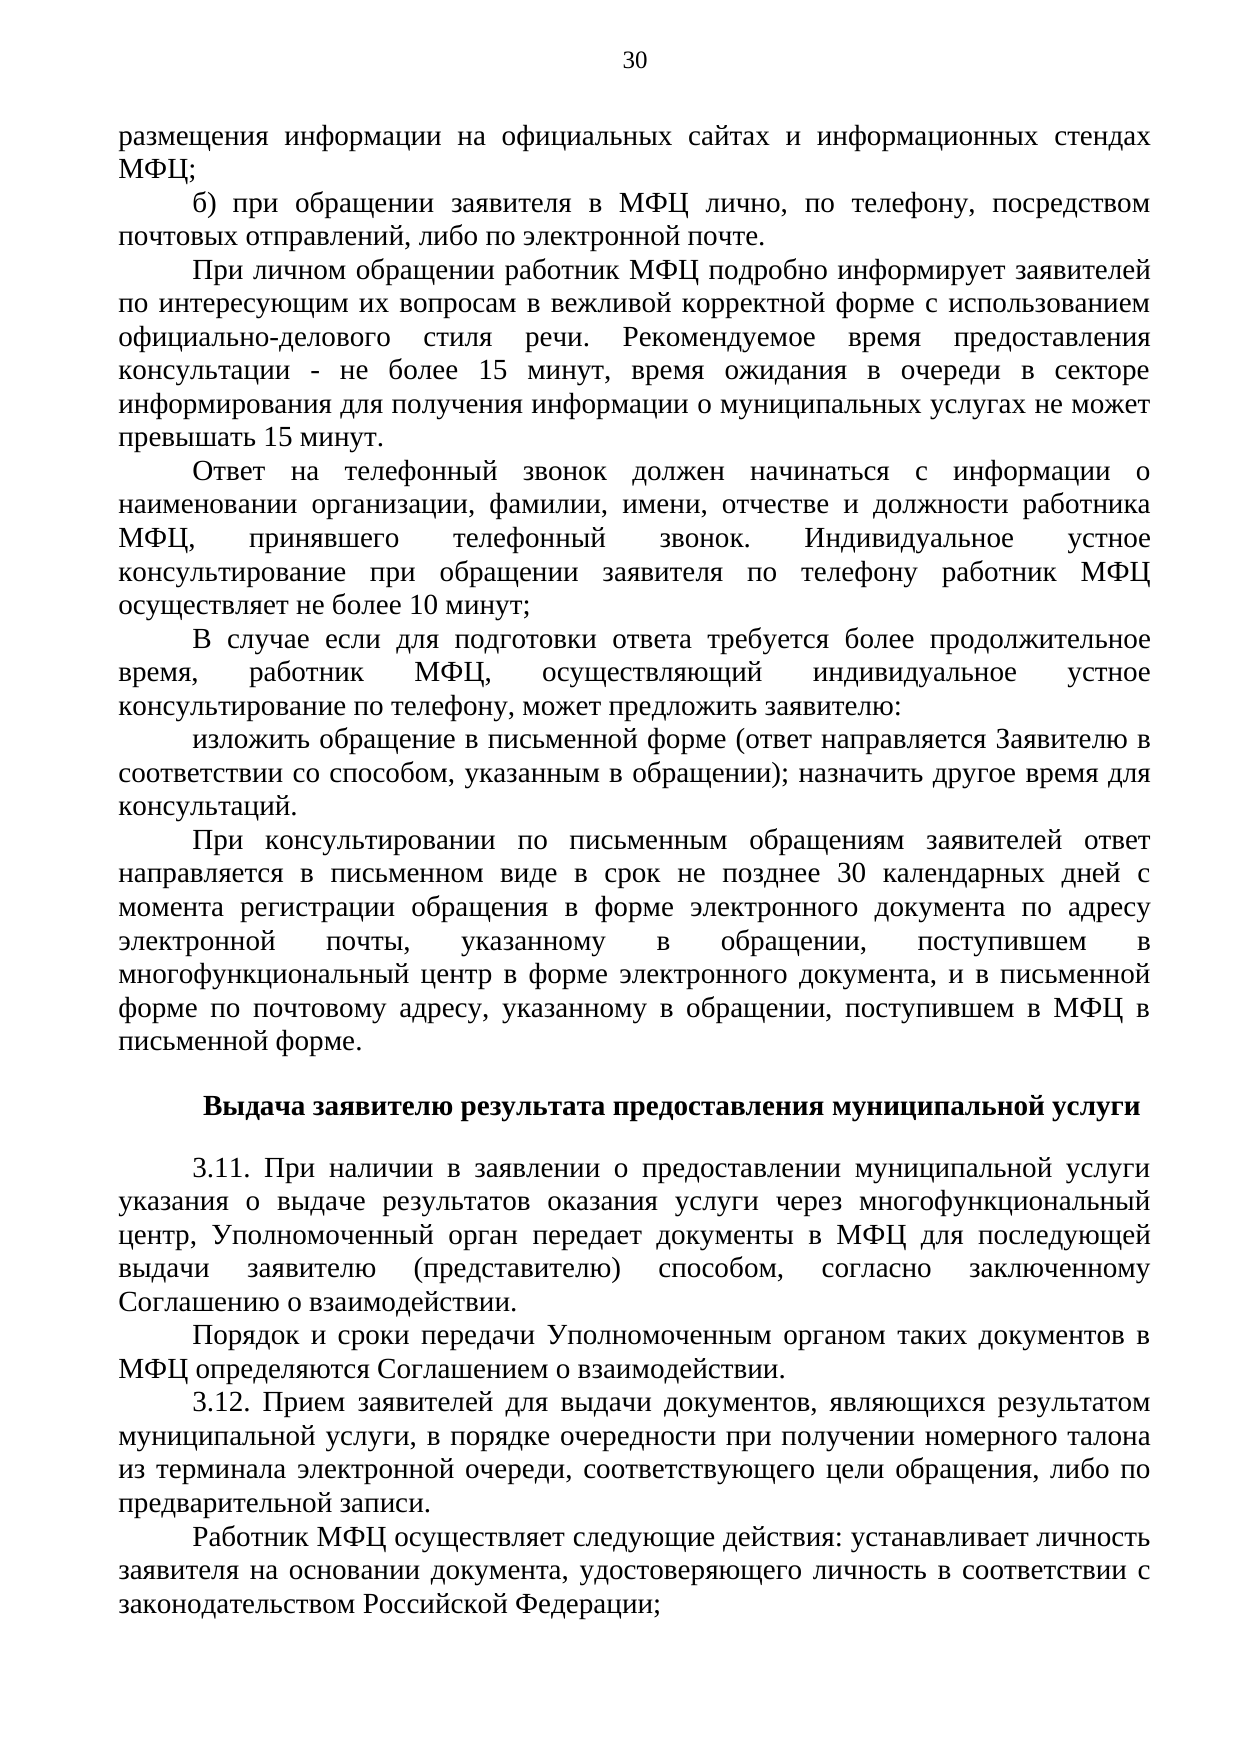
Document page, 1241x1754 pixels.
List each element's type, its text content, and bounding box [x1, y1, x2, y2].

text Выдача заявителю результата предоставления муниципальной услуги [118, 1092, 1152, 1121]
text Порядок и сроки передачи Уполномоченным органом таких документов в МФЦ определяются Соглашением о взаимодействии. [118, 1318, 1152, 1385]
text б) при обращении заявителя в МФЦ лично, по телефону, посредством почтовых отправлений, либо по электронной почте. [118, 185, 1152, 252]
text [118, 118, 1152, 185]
text При консультировании по письменным обращениям заявителей ответ направляется в письменном виде в срок не позднее 30 календарных дней с момента регистрации обращения в форме электронного документа по адресу электронной почты, указанному в обращении, поступившем в многофункциональный центр в форме электронного документа, и в письменной форме по почтовому адресу, указанному в обращении, поступившем в МФЦ в письменной форме. [118, 822, 1152, 1057]
text Ответ на телефонный звонок должен начинаться с информации о наименовании организации, фамилии, имени, отчестве и должности работника МФЦ, принявшего телефонный звонок. Индивидуальное устное консультирование при обращении заявителя по телефону работник МФЦ осуществляет не более 10 минут; [118, 453, 1152, 621]
text В случае если для подготовки ответа требуется более продолжительное время, работник МФЦ, осуществляющий индивидуальное устное консультирование по телефону, может предложить заявителю: [118, 621, 1152, 722]
text 3.12. Прием заявителей для выдачи документов, являющихся результатом муниципальной услуги, в порядке очередности при получении номерного талона из терминала электронной очереди, соответствующего цели обращения, либо по предварительной записи. [118, 1385, 1152, 1519]
text изложить обращение в письменной форме (ответ направляется Заявителю в соответствии со способом, указанным в обращении); назначить другое время для консультаций. [118, 722, 1152, 822]
text 3.11. При наличии в заявлении о предоставлении муниципальной услуги указания о выдаче результатов оказания услуги через многофункциональный центр, Уполномоченный орган передает документы в МФЦ для последующей выдачи заявителю (представителю) способом, согласно заключенному Соглашению о взаимодействии. [118, 1150, 1152, 1318]
text Работник МФЦ осуществляет следующие действия: устанавливает личность заявителя на основании документа, удостоверяющего личность в соответствии с законодательством Российской Федерации; [118, 1519, 1152, 1620]
text При личном обращении работник МФЦ подробно информирует заявителей по интересующим их вопросам в вежливой корректной форме с использованием официально-делового стиля речи. Рекомендуемое время предоставления консультации - не более 15 минут, время ожидания в очереди в секторе информирования для получения информации о муниципальных услугах не может превышать 15 минут. [118, 252, 1152, 453]
